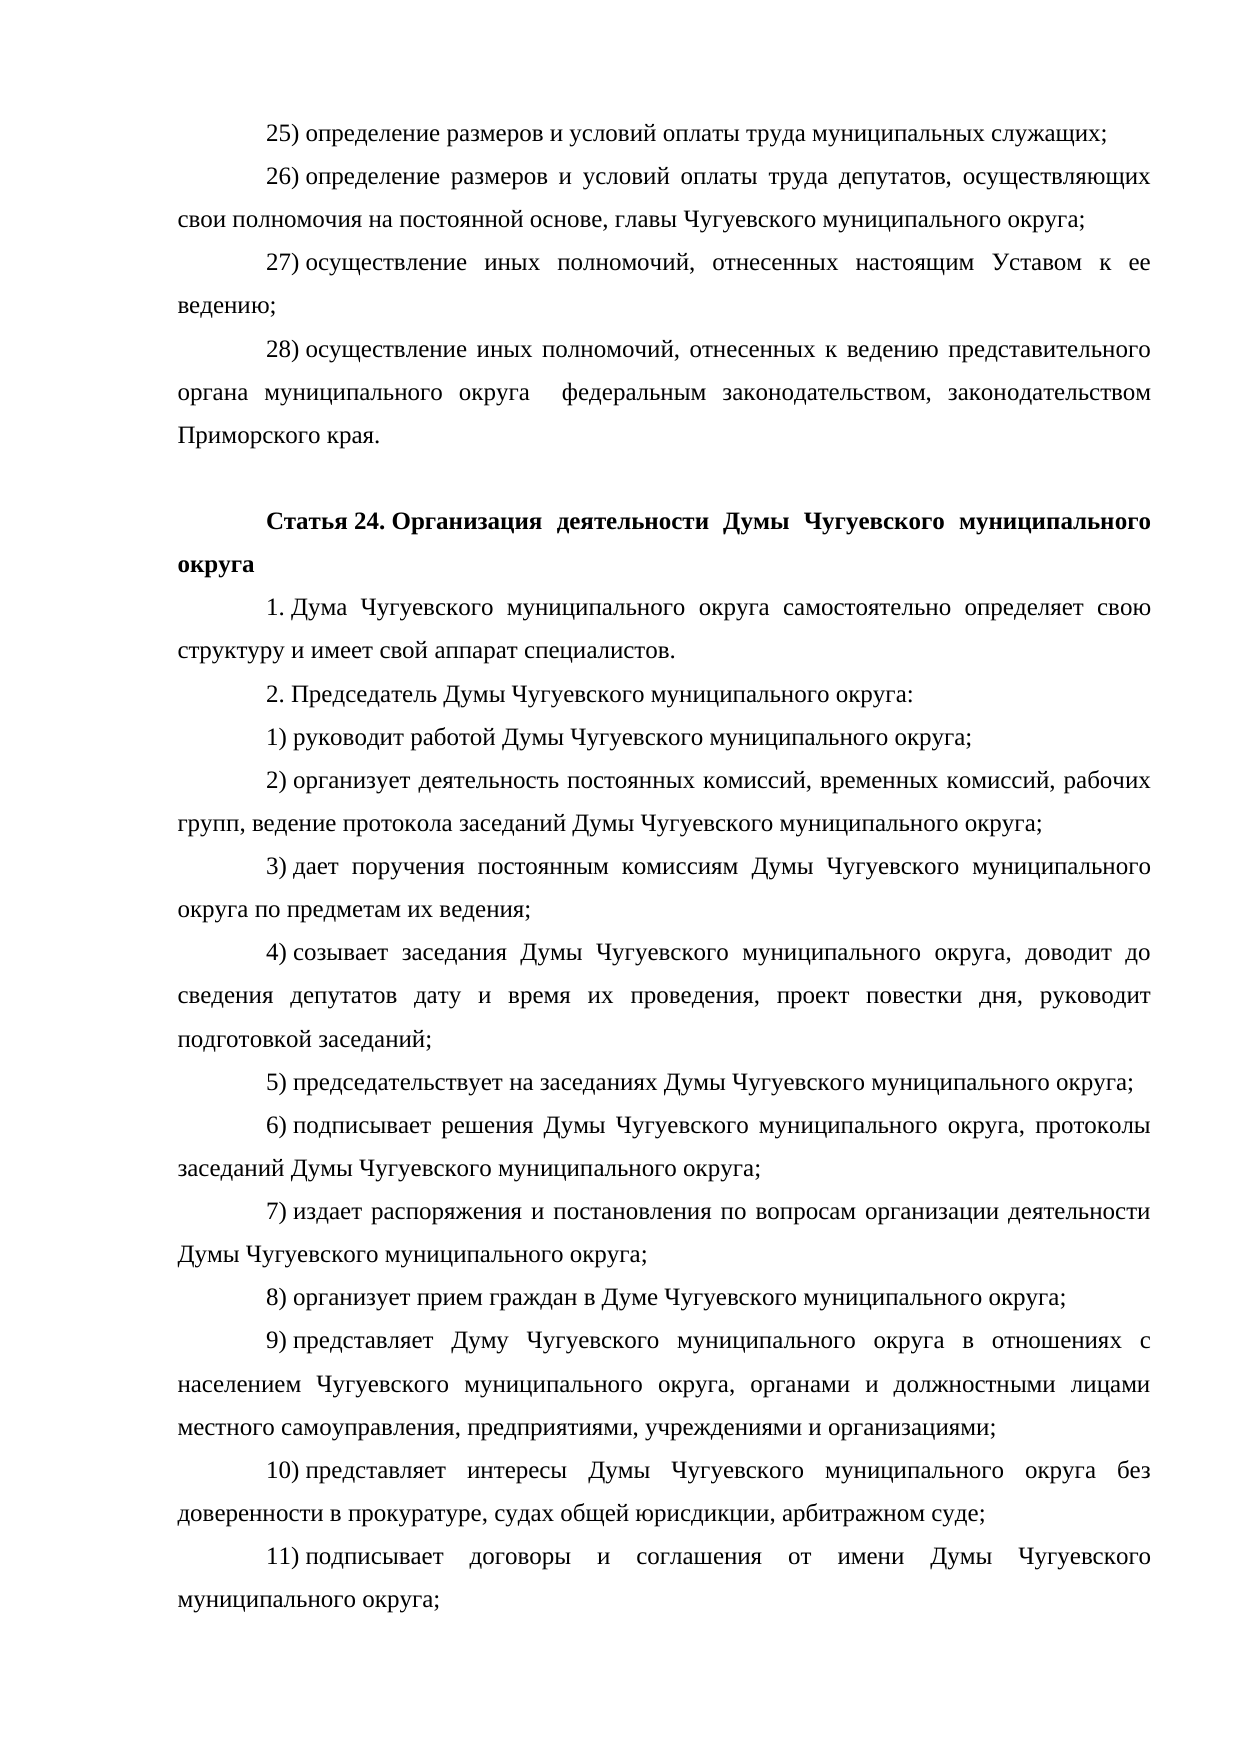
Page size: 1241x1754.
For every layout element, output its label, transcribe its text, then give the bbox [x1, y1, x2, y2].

text 7) издает распоряжения и постановления по вопросам организации деятельности Думы Чугуевского муниципального округа; [177, 1196, 1152, 1268]
text 28) осуществление иных полномочий, отнесенных к ведению представительного органа муниципального округа федеральным законодательством, законодательством Приморского края. [177, 334, 1152, 449]
text 8) организует прием граждан в Думе Чугуевского муниципального округа; [177, 1282, 1152, 1311]
text 26) определение размеров и условий оплаты труда депутатов, осуществляющих свои полномочия на постоянной основе, главы Чугуевского муниципального округа; [177, 161, 1152, 233]
text 4) созывает заседания Думы Чугуевского муниципального округа, доводит до сведения депутатов дату и время их проведения, проект повестки дня, руководит подготовкой заседаний; [177, 937, 1152, 1052]
text 5) председательствует на заседаниях Думы Чугуевского муниципального округа; [177, 1067, 1152, 1096]
text 10) представляет интересы Думы Чугуевского муниципального округа без доверенности в прокуратуре, судах общей юрисдикции, арбитражном суде; [177, 1455, 1152, 1527]
text 6) подписывает решения Думы Чугуевского муниципального округа, протоколы заседаний Думы Чугуевского муниципального округа; [177, 1110, 1152, 1182]
text 2. Председатель Думы Чугуевского муниципального округа: [177, 679, 1152, 707]
text 2) организует деятельность постоянных комиссий, временных комиссий, рабочих групп, ведение протокола заседаний Думы Чугуевского муниципального округа; [177, 765, 1152, 837]
text 3) дает поручения постоянным комиссиям Думы Чугуевского муниципального округа по предметам их ведения; [177, 851, 1152, 923]
text 11) подписывает договоры и соглашения от имени Думы Чугуевского муниципального округа; [177, 1541, 1152, 1613]
text 27) осуществление иных полномочий, отнесенных настоящим Уставом к ее ведению; [177, 247, 1152, 319]
text 25) определение размеров и условий оплаты труда муниципальных служащих; [177, 118, 1152, 147]
text 1) руководит работой Думы Чугуевского муниципального округа; [177, 722, 1152, 751]
text 1. Дума Чугуевского муниципального округа самостоятельно определяет свою структуру и имеет свой аппарат специалистов. [177, 592, 1152, 664]
text 9) представляет Думу Чугуевского муниципального округа в отношениях с населением Чугуевского муниципального округа, органами и должностными лицами местного самоуправления, предприятиями, учреждениями и организациями; [177, 1326, 1152, 1441]
text Статья 24. Организация деятельности Думы Чугуевского муниципального округа [177, 506, 1152, 578]
